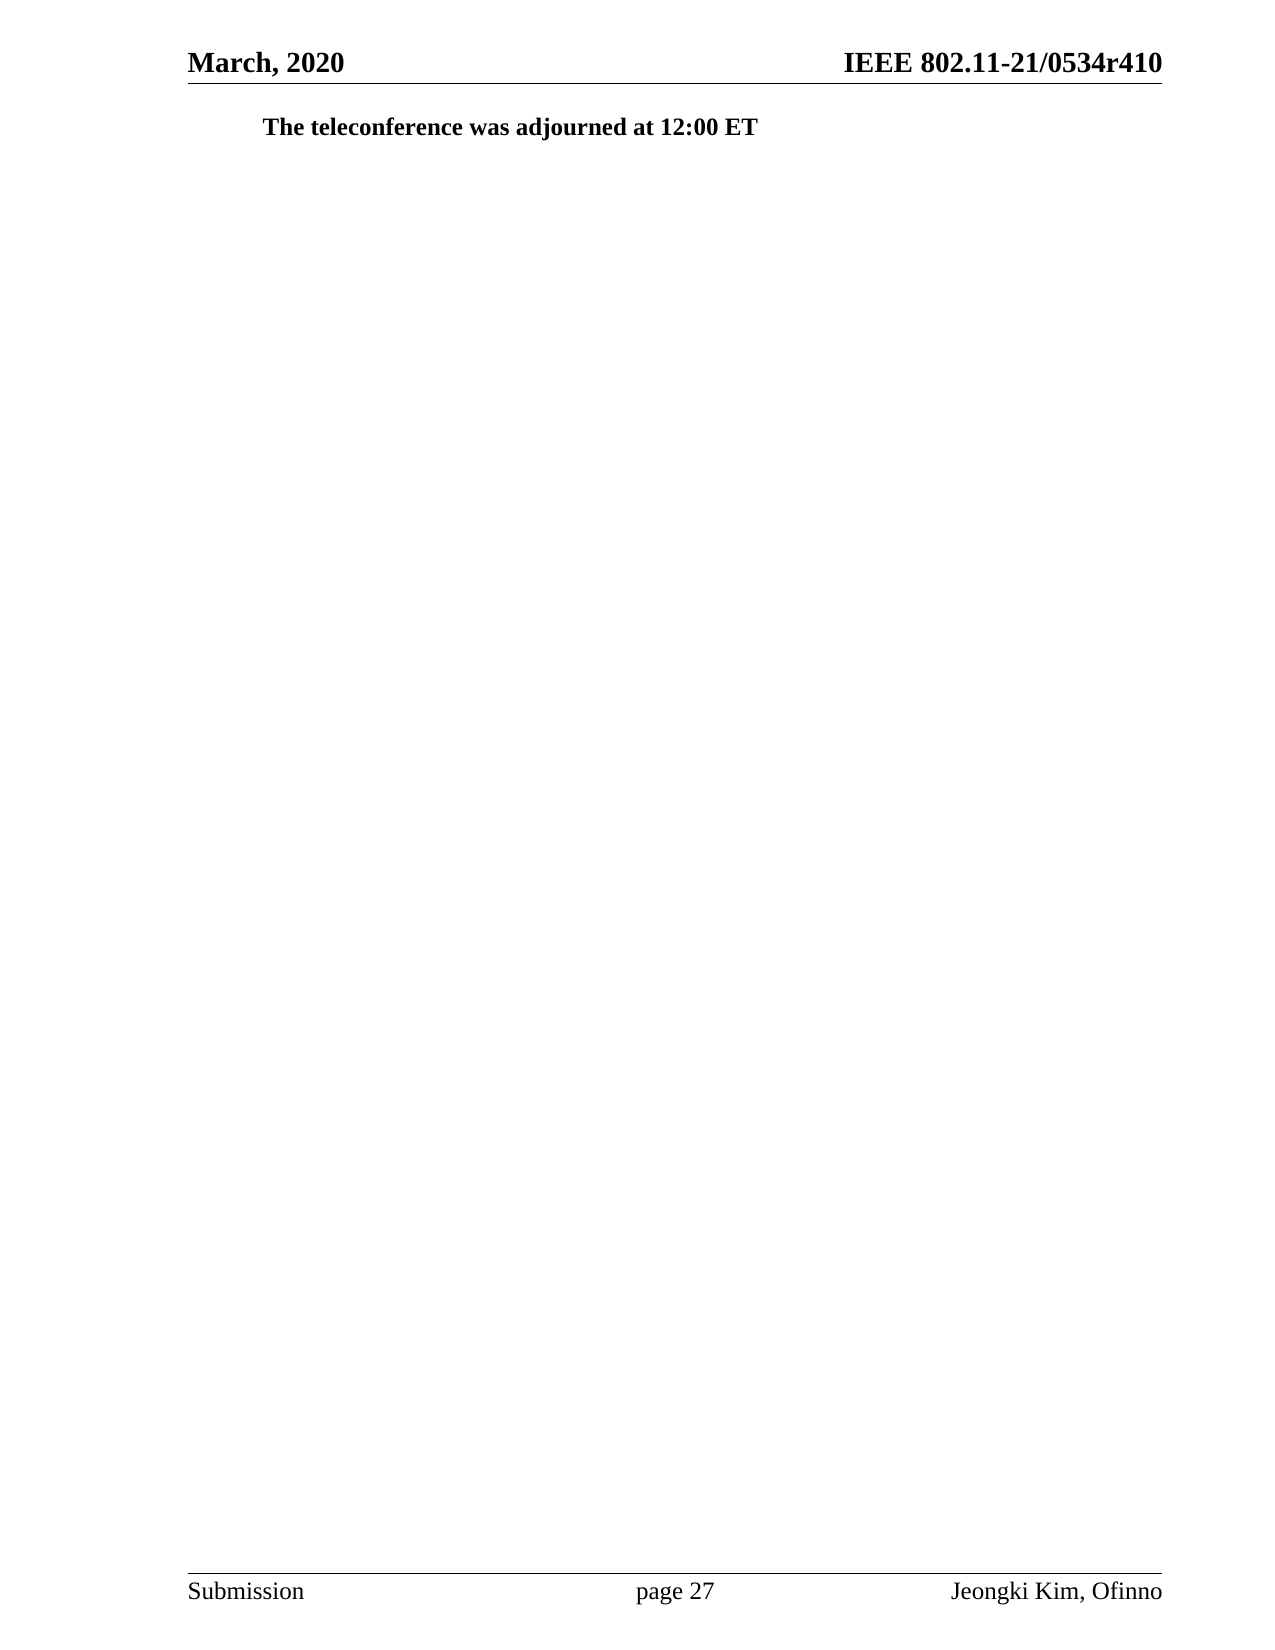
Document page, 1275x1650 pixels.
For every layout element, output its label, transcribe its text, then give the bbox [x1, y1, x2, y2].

text The teleconference was adjourned at 12:00 ET [262, 112, 1162, 141]
